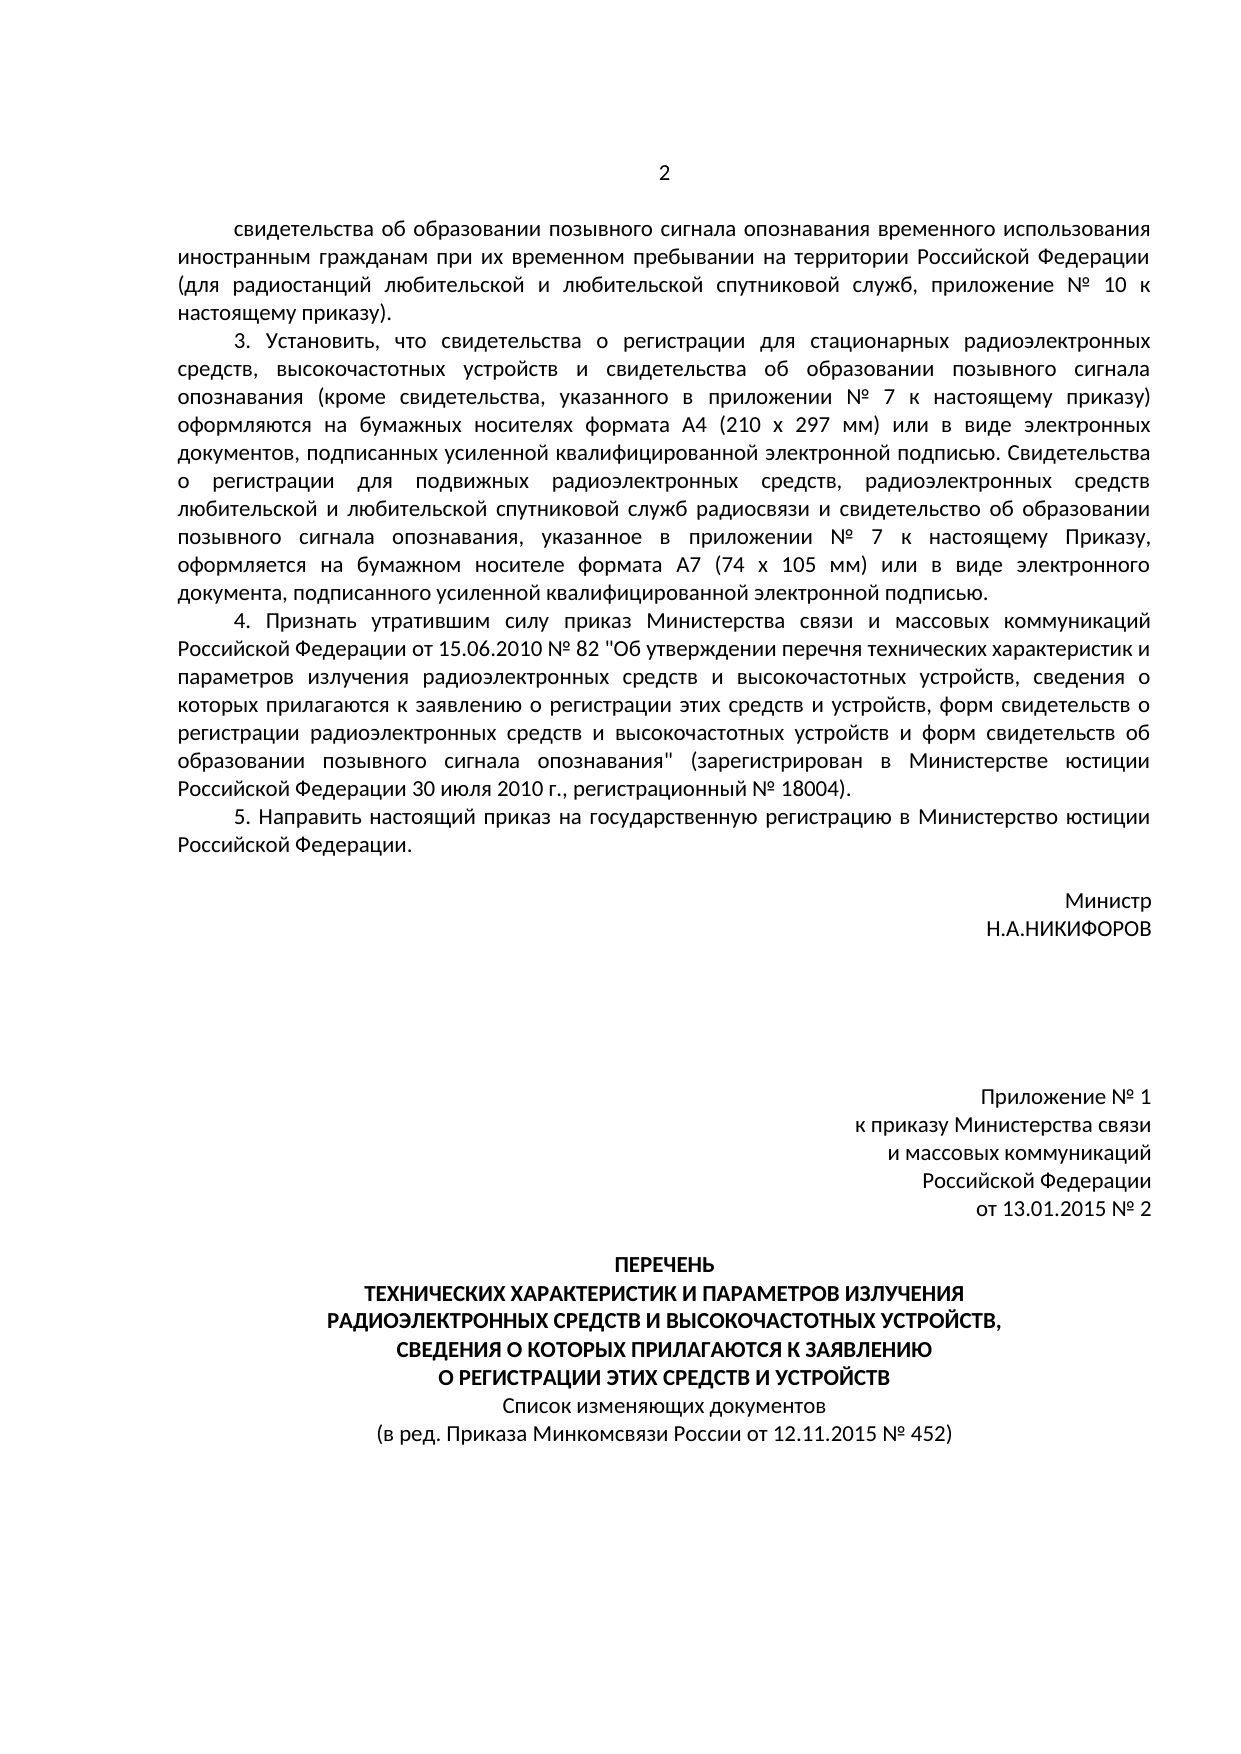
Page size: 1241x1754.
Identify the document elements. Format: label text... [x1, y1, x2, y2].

text свидетельства об образовании позывного сигнала опознавания временного использования иностранным гражданам при их временном пребывании на территории Российской Федерации (для радиостанций любительской и любительской спутниковой служб, приложение № 10 к настоящему приказу). [177, 214, 1152, 326]
text и массовых коммуникаций [177, 1138, 1152, 1167]
text к приказу Министерства связи [177, 1111, 1152, 1138]
text Н.А.НИКИФОРОВ [177, 914, 1152, 942]
text (в ред. Приказа Минкомсвязи России от 12.11.2015 № 452) [177, 1419, 1152, 1447]
text Приложение № 1 [177, 1082, 1152, 1111]
title РАДИОЭЛЕКТРОННЫХ СРЕДСТВ И ВЫСОКОЧАСТОТНЫХ УСТРОЙСТВ, [177, 1307, 1152, 1335]
text 3. Установить, что свидетельства о регистрации для стационарных радиоэлектронных средств, высокочастотных устройств и свидетельства об образовании позывного сигнала опознавания (кроме свидетельства, указанного в приложении № 7 к настоящему приказу) оформляются на бумажных носителях формата A4 (210 x 297 мм) или в виде электронных документов, подписанных усиленной квалифицированной электронной подписью. Свидетельства о регистрации для подвижных радиоэлектронных средств, радиоэлектронных средств любительской и любительской спутниковой служб радиосвязи и свидетельство об образовании позывного сигнала опознавания, указанное в приложении № 7 к настоящему Приказу, оформляется на бумажном носителе формата A7 (74 x 105 мм) или в виде электронного документа, подписанного усиленной квалифицированной электронной подписью. [177, 326, 1152, 606]
text Список изменяющих документов [177, 1391, 1152, 1419]
title ПЕРЕЧЕНЬ [177, 1251, 1152, 1279]
title ТЕХНИЧЕСКИХ ХАРАКТЕРИСТИК И ПАРАМЕТРОВ ИЗЛУЧЕНИЯ [177, 1279, 1152, 1307]
text 5. Направить настоящий приказ на государственную регистрацию в Министерство юстиции Российской Федерации. [177, 802, 1152, 858]
text Российской Федерации [177, 1167, 1152, 1194]
title О РЕГИСТРАЦИИ ЭТИХ СРЕДСТВ И УСТРОЙСТВ [177, 1363, 1152, 1391]
title СВЕДЕНИЯ О КОТОРЫХ ПРИЛАГАЮТСЯ К ЗАЯВЛЕНИЮ [177, 1335, 1152, 1363]
text Министр [177, 886, 1152, 914]
text от 13.01.2015 № 2 [177, 1194, 1152, 1223]
text 4. Признать утратившим силу приказ Министерства связи и массовых коммуникаций Российской Федерации от 15.06.2010 № 82 "Об утверждении перечня технических характеристик и параметров излучения радиоэлектронных средств и высокочастотных устройств, сведения о которых прилагаются к заявлению о регистрации этих средств и устройств, форм свидетельств о регистрации радиоэлектронных средств и высокочастотных устройств и форм свидетельств об образовании позывного сигнала опознавания" (зарегистрирован в Министерстве юстиции Российской Федерации 30 июля 2010 г., регистрационный № 18004). [177, 606, 1152, 802]
